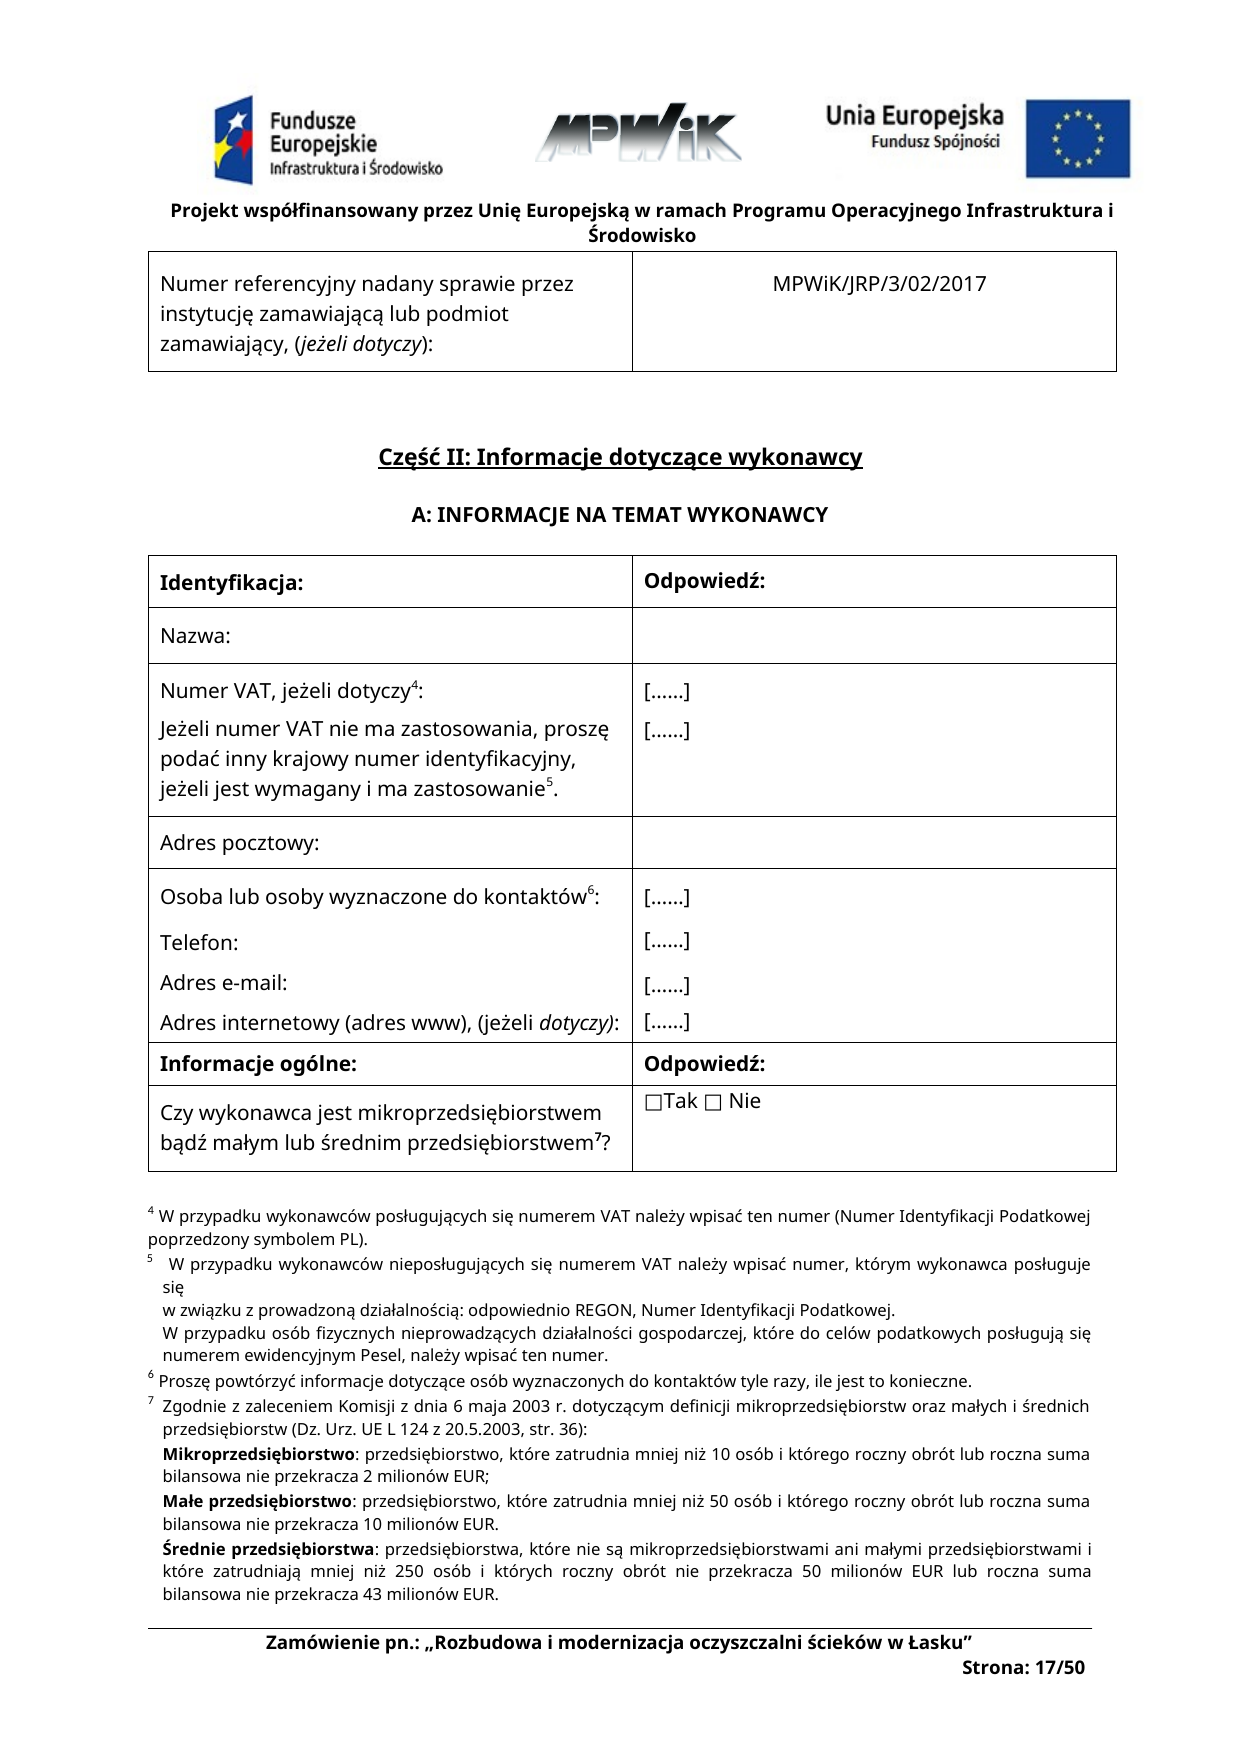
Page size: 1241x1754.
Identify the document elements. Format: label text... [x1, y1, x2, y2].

picture [804, 73, 1155, 204]
table_cell [……] [……] [633, 664, 1116, 816]
table_cell Czy wykonawca jest mikroprzedsiębiorstwem bądź małym lub średnim przedsiębiorstwem? [149, 1086, 632, 1171]
table_cell MPWiK/JRP/3/02/2017 [633, 252, 1116, 371]
table_cell Adres pocztowy: [149, 817, 632, 868]
table_cell Osoba lub osoby wyznaczone do kontaktów: Telefon: Adres e-mail: Adres internetowy (adres www), (jeżeli dotyczy): [149, 869, 632, 1042]
table_cell [633, 817, 1116, 868]
table_cell Numer referencyjny nadany sprawie przez instytucję zamawiającą lub podmiot zamawiający, (jeżeli dotyczy): [149, 252, 632, 371]
table_header Identyfikacja: [149, 556, 632, 607]
table_cell Nazwa: [149, 608, 632, 663]
table_cell □Tak □ Nie [633, 1086, 1116, 1171]
table_cell Odpowiedź: [633, 1043, 1116, 1085]
table_cell Numer VAT, jeżeli dotyczy: Jeżeli numer VAT nie ma zastosowania, proszę podać inny krajowy numer identyfikacyjny, jeżeli jest wymagany i ma zastosowanie. [149, 664, 632, 816]
table_cell [633, 608, 1116, 663]
picture [535, 102, 742, 162]
picture [197, 73, 461, 207]
text Część II: Informacje dotyczące wykonawcy [148, 441, 1093, 472]
table_header Odpowiedź: [633, 556, 1116, 607]
text A: INFORMACJE NA TEMAT WYKONAWCY [147, 500, 1093, 528]
table_cell [……] [……] [……] [……] [633, 869, 1116, 1042]
table_cell Informacje ogólne: [149, 1043, 632, 1085]
